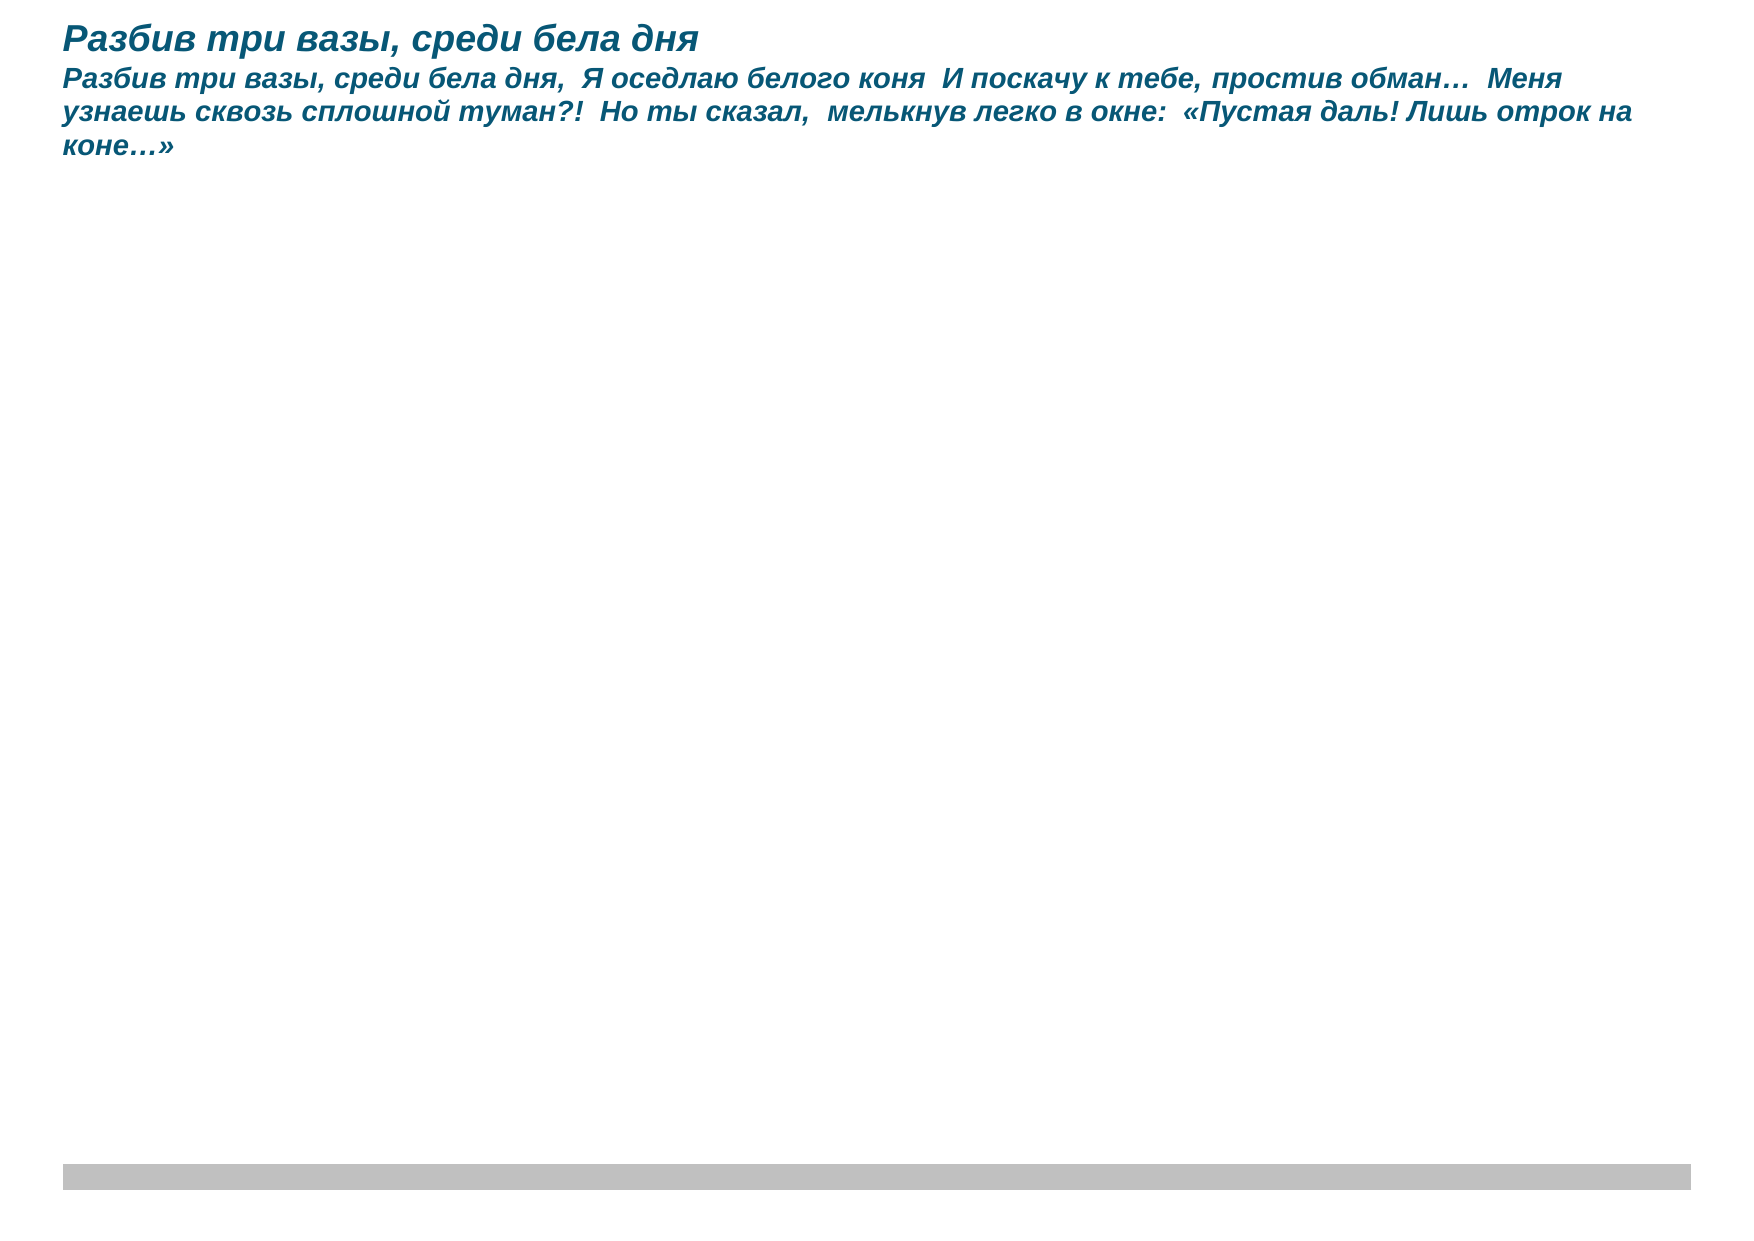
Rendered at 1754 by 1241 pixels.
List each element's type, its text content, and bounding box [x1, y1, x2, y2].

text Разбив три вазы, среди бела дня, [62, 61, 1691, 161]
subtitle Разбив три вазы, среди бела дня [62, 17, 1691, 60]
